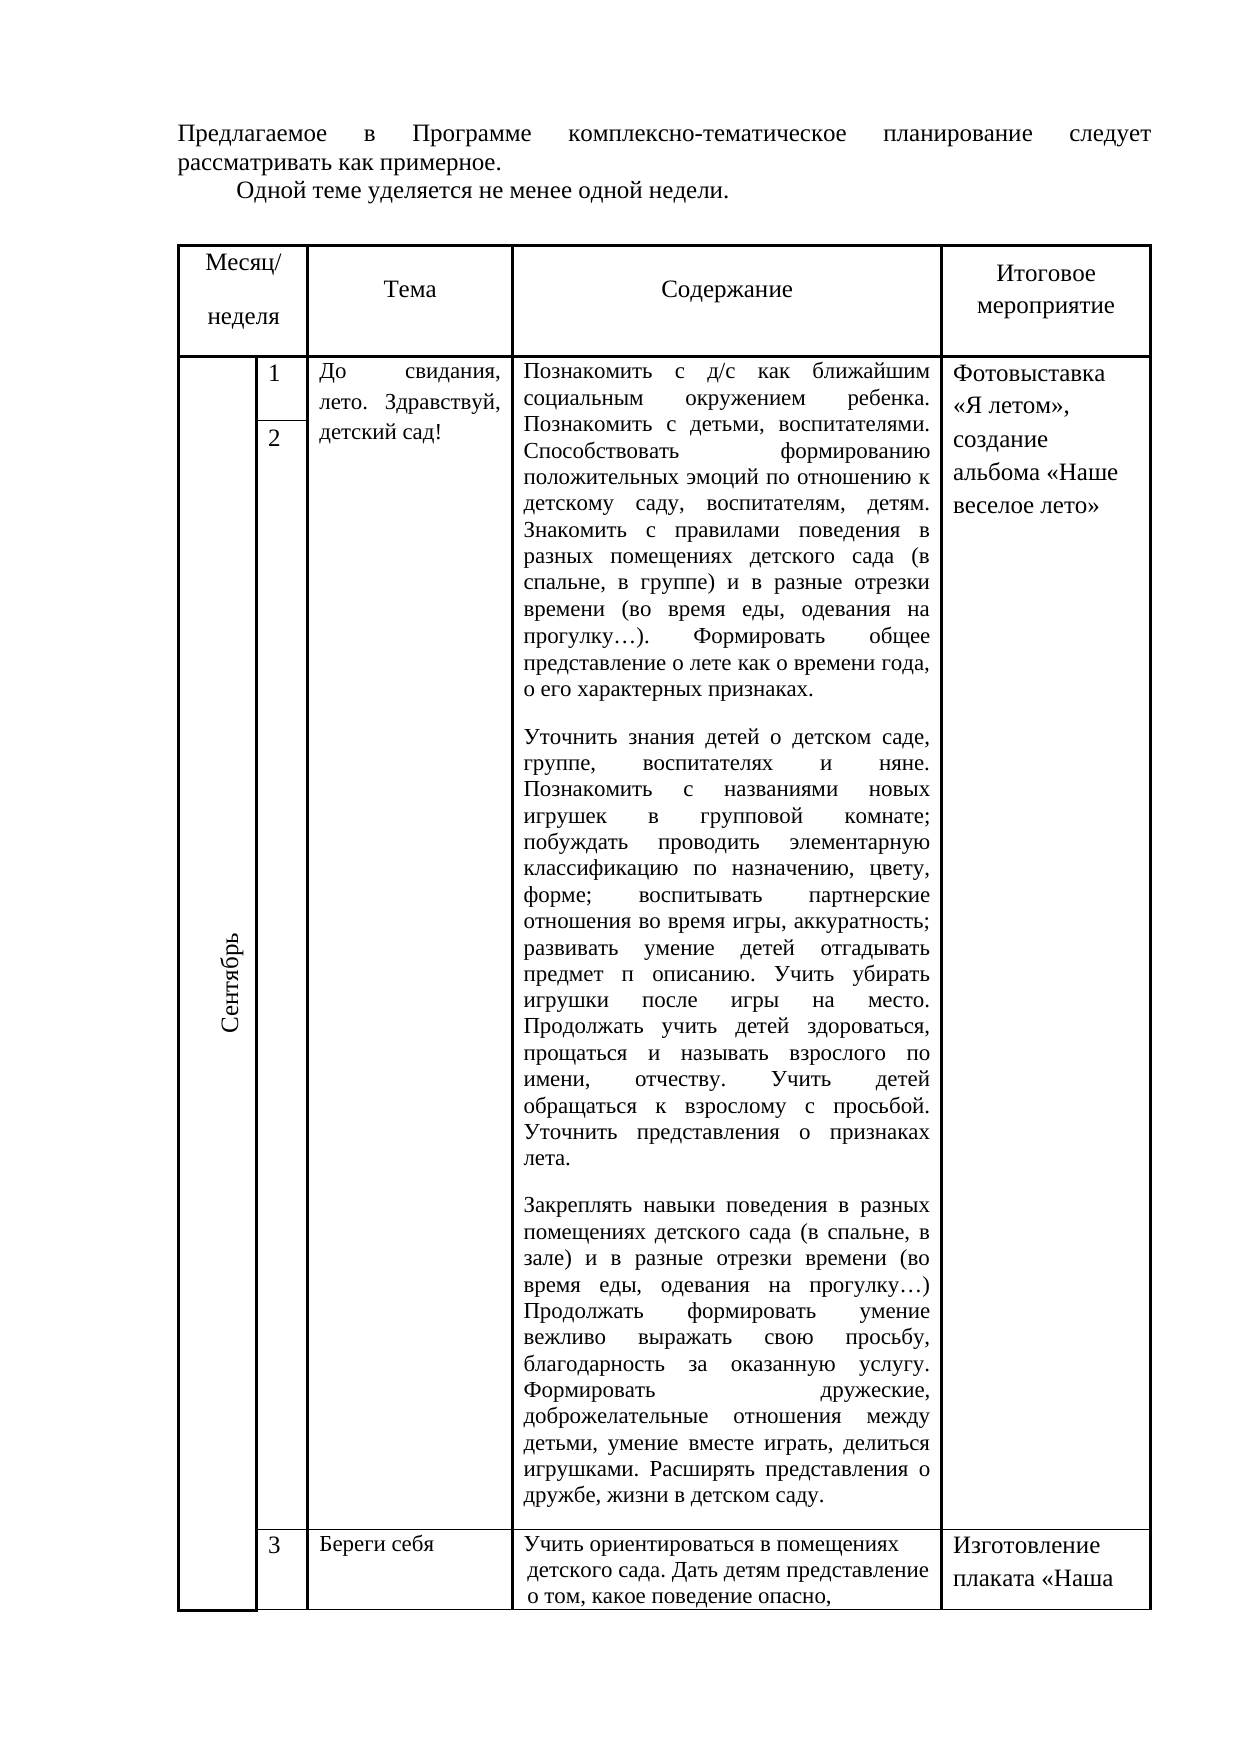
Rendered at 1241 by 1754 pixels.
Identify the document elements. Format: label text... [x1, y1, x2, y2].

table_cell 3 [258, 1530, 306, 1609]
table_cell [514, 1530, 940, 1609]
table_cell Познакомить с д/с как ближайшим социальным окружением ребенка. Познакомить с детьми, воспитателями. Способствовать формированию положительных эмоций по отношению к детскому саду, воспитателям, детям. Знакомить с правилами поведения в разных помещениях детского сада (в спальне, в группе) и в разные отрезки времени (во время еды, одевания на прогулку…). Формировать общее представление о лете как о времени года, о его характерных признаках. Уточнить знания детей о детском саде, группе, воспитателях и няне. Познакомить с названиями новых игрушек в групповой комнате; побуждать проводить элементарную классификацию по назначению, цвету, форме; воспитывать партнерские отношения во время игры, аккуратность; развивать умение детей отгадывать предмет п описанию. Учить убирать игрушки после игры на место. Продолжать учить детей здороваться, прощаться и называть взрослого по имени, отчеству. Учить детей обращаться к взрослому с просьбой. Уточнить представления о признаках лета. Закреплять навыки поведения в разных помещениях детского сада (в спальне, в зале) и в разные отрезки времени (во время еды, одевания на прогулку…) Продолжать формировать умение вежливо выражать свою просьбу, благодарность за оказанную услугу. Формировать дружеские, доброжелательные отношения между детьми, умение вместе играть, делиться игрушками. Расширять представления о дружбе, жизни в детском саду. [514, 358, 940, 1529]
table_cell Сентябрь [180, 358, 255, 1609]
table_header Итоговое мероприятие [943, 247, 1149, 354]
table_cell Береги себя [309, 1530, 511, 1609]
table_header Тема [309, 247, 511, 354]
text Одной теме уделяется не менее одной недели. [177, 176, 1152, 204]
table_cell Фотовыставка «Я летом», создание альбома «Наше веселое лето» [943, 358, 1149, 1529]
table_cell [943, 1530, 1149, 1609]
table_cell 1 [258, 358, 306, 420]
table_header Месяц/ неделя [180, 247, 306, 354]
text Предлагаемое в Программе комплексно-тематическое планирование следует рассматривать как примерное. [177, 118, 1152, 176]
table_header Содержание [514, 247, 940, 354]
table_cell 2 [258, 421, 306, 1529]
table_cell До свидания, лето. Здравствуй, детский сад! [309, 358, 511, 1529]
